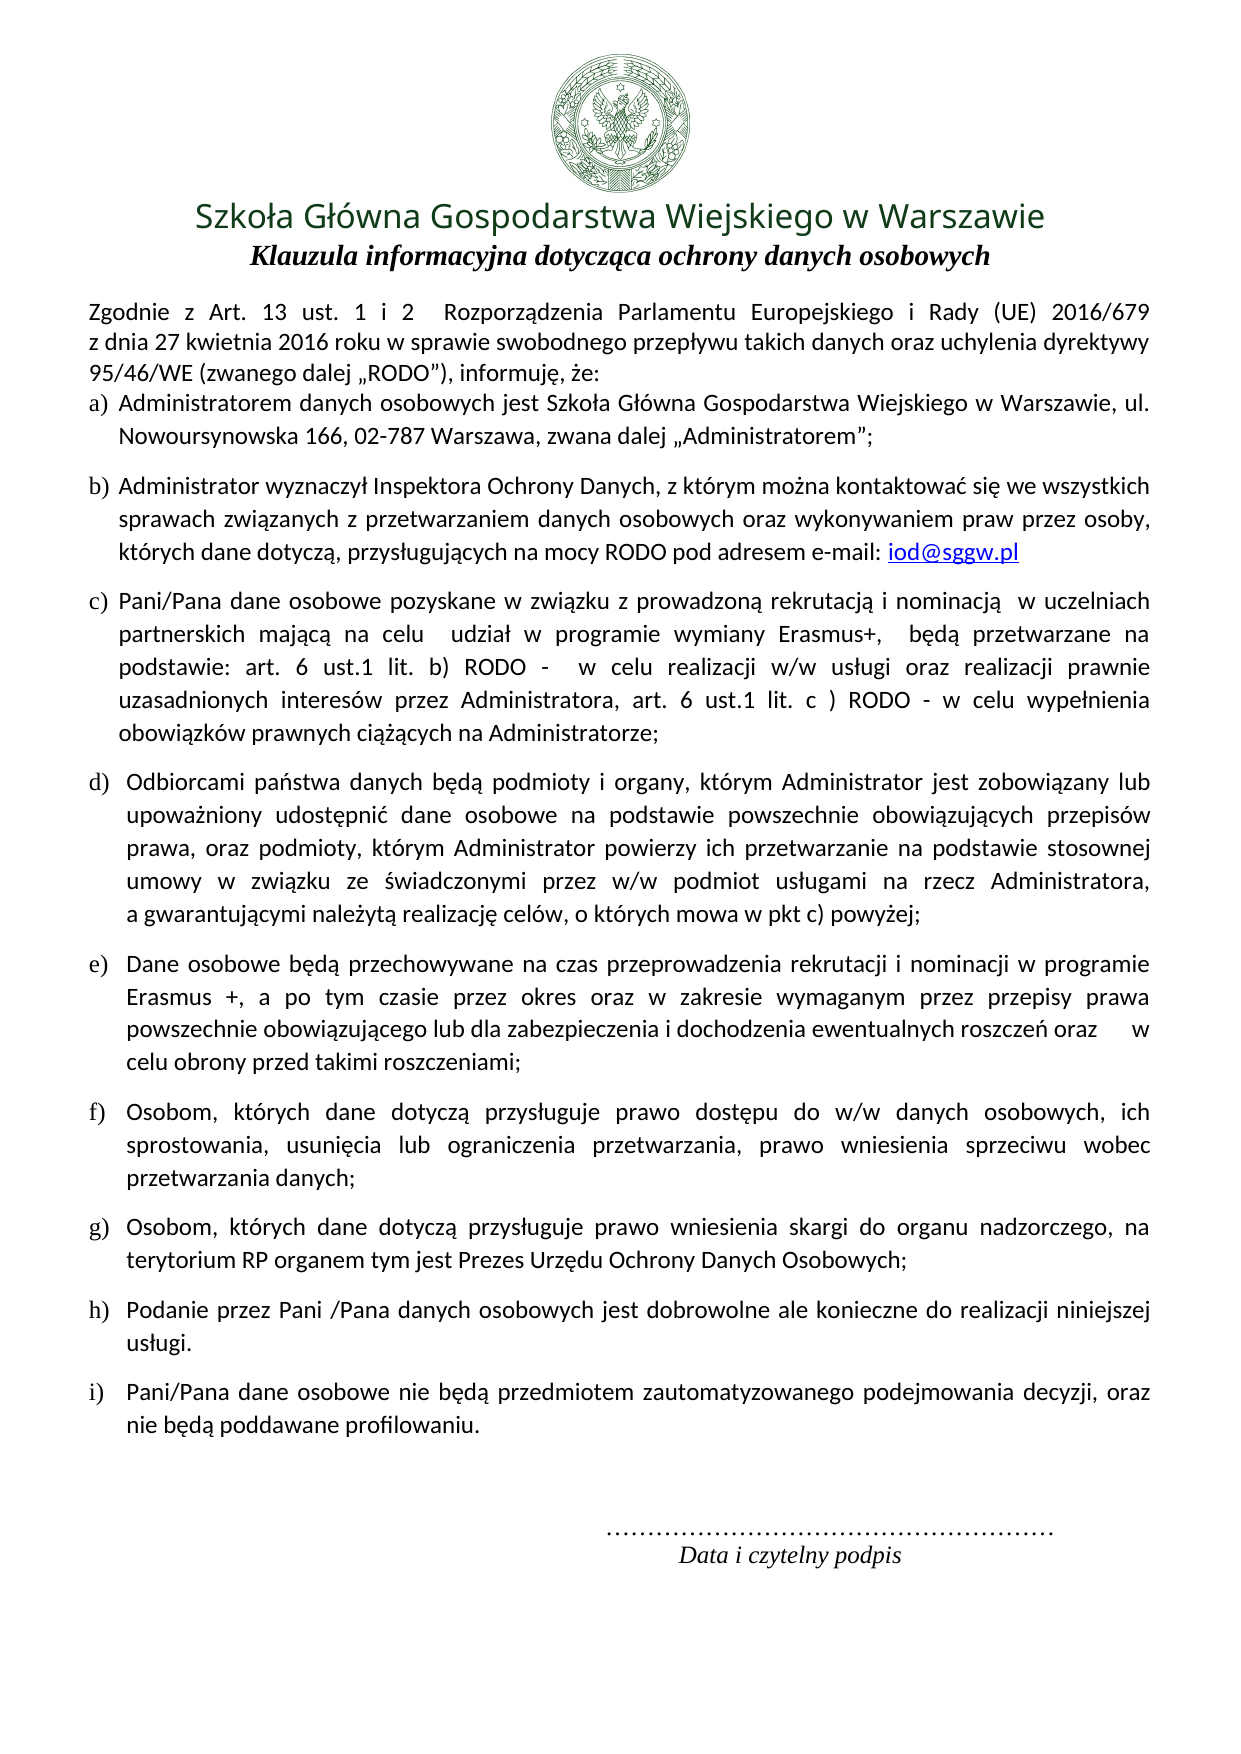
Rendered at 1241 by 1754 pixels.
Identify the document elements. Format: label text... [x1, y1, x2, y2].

list Dane osobowe będą przechowywane na czas przeprowadzenia rekrutacji i nominacji w programie Erasmus +, a po tym czasie przez okres oraz w zakresie wymaganym przez przepisy prawa powszechnie obowiązującego lub dla zabezpieczenia i dochodzenia ewentualnych roszczeń oraz w celu obrony przed takimi roszczeniami; [89, 948, 1152, 1077]
text ……………………………………………… [605, 1512, 1152, 1541]
list Pani/Pana dane osobowe pozyskane w związku z prowadzoną rekrutacją i nominacją w uczelniach partnerskich mającą na celu udział w programie wymiany Erasmus+, będą przetwarzane na podstawie: art. 6 ust.1 lit. b) RODO - w celu realizacji w/w usługi oraz realizacji prawnie uzasadnionych interesów przez Administratora, art. 6 ust.1 lit. c ) RODO - w celu wypełnienia obowiązków prawnych ciążących na Administratorze; [89, 585, 1152, 747]
list Pani/Pana dane osobowe nie będą przedmiotem zautomatyzowanego podejmowania decyzji, oraz nie będą poddawane profilowaniu. [89, 1376, 1152, 1440]
list Administratorem danych osobowych jest Szkoła Główna Gospodarstwa Wiejskiego w Warszawie, ul. Nowoursynowska 166, 02-787 Warszawa, zwana dalej „Administratorem”; [89, 387, 1152, 451]
list Administrator wyznaczył Inspektora Ochrony Danych, z którym można kontaktować się we wszystkich sprawach związanych z przetwarzaniem danych osobowych oraz wykonywaniem praw przez osoby, których dane dotyczą, przysługujących na mocy RODO pod adresem e-mail: iod@sggw.pl [89, 470, 1152, 566]
text Zgodnie z Art. 13 ust. 1 i 2 Rozporządzenia Parlamentu Europejskiego i Rady (UE) 2016/679 z dnia 27 kwietnia 2016 roku w sprawie swobodnego przepływu takich danych oraz uchylenia dyrektywy 95/46/WE (zwanego dalej „RODO”), informuję, że: [89, 296, 1152, 387]
list Osobom, których dane dotyczą przysługuje prawo dostępu do w/w danych osobowych, ich sprostowania, usunięcia lub ograniczenia przetwarzania, prawo wniesienia sprzeciwu wobec przetwarzania danych; [89, 1096, 1152, 1192]
text Data i czytelny podpis [605, 1541, 1152, 1569]
list Podanie przez Pani /Pana danych osobowych jest dobrowolne ale konieczne do realizacji niniejszej usługi. [89, 1294, 1152, 1357]
picture [550, 53, 690, 193]
list Odbiorcami państwa danych będą podmioty i organy, którym Administrator jest zobowiązany lub upoważniony udostępnić dane osobowe na podstawie powszechnie obowiązujących przepisów prawa, oraz podmioty, którym Administrator powierzy ich przetwarzanie na podstawie stosownej umowy w związku ze świadczonymi przez w/w podmiot usługami na rzecz Administratora, a gwarantującymi należytą realizację celów, o których mowa w pkt c) powyżej; [89, 766, 1152, 929]
list Osobom, których dane dotyczą przysługuje prawo wniesienia skargi do organu nadzorczego, na terytorium RP organem tym jest Prezes Urzędu Ochrony Danych Osobowych; [89, 1211, 1152, 1275]
